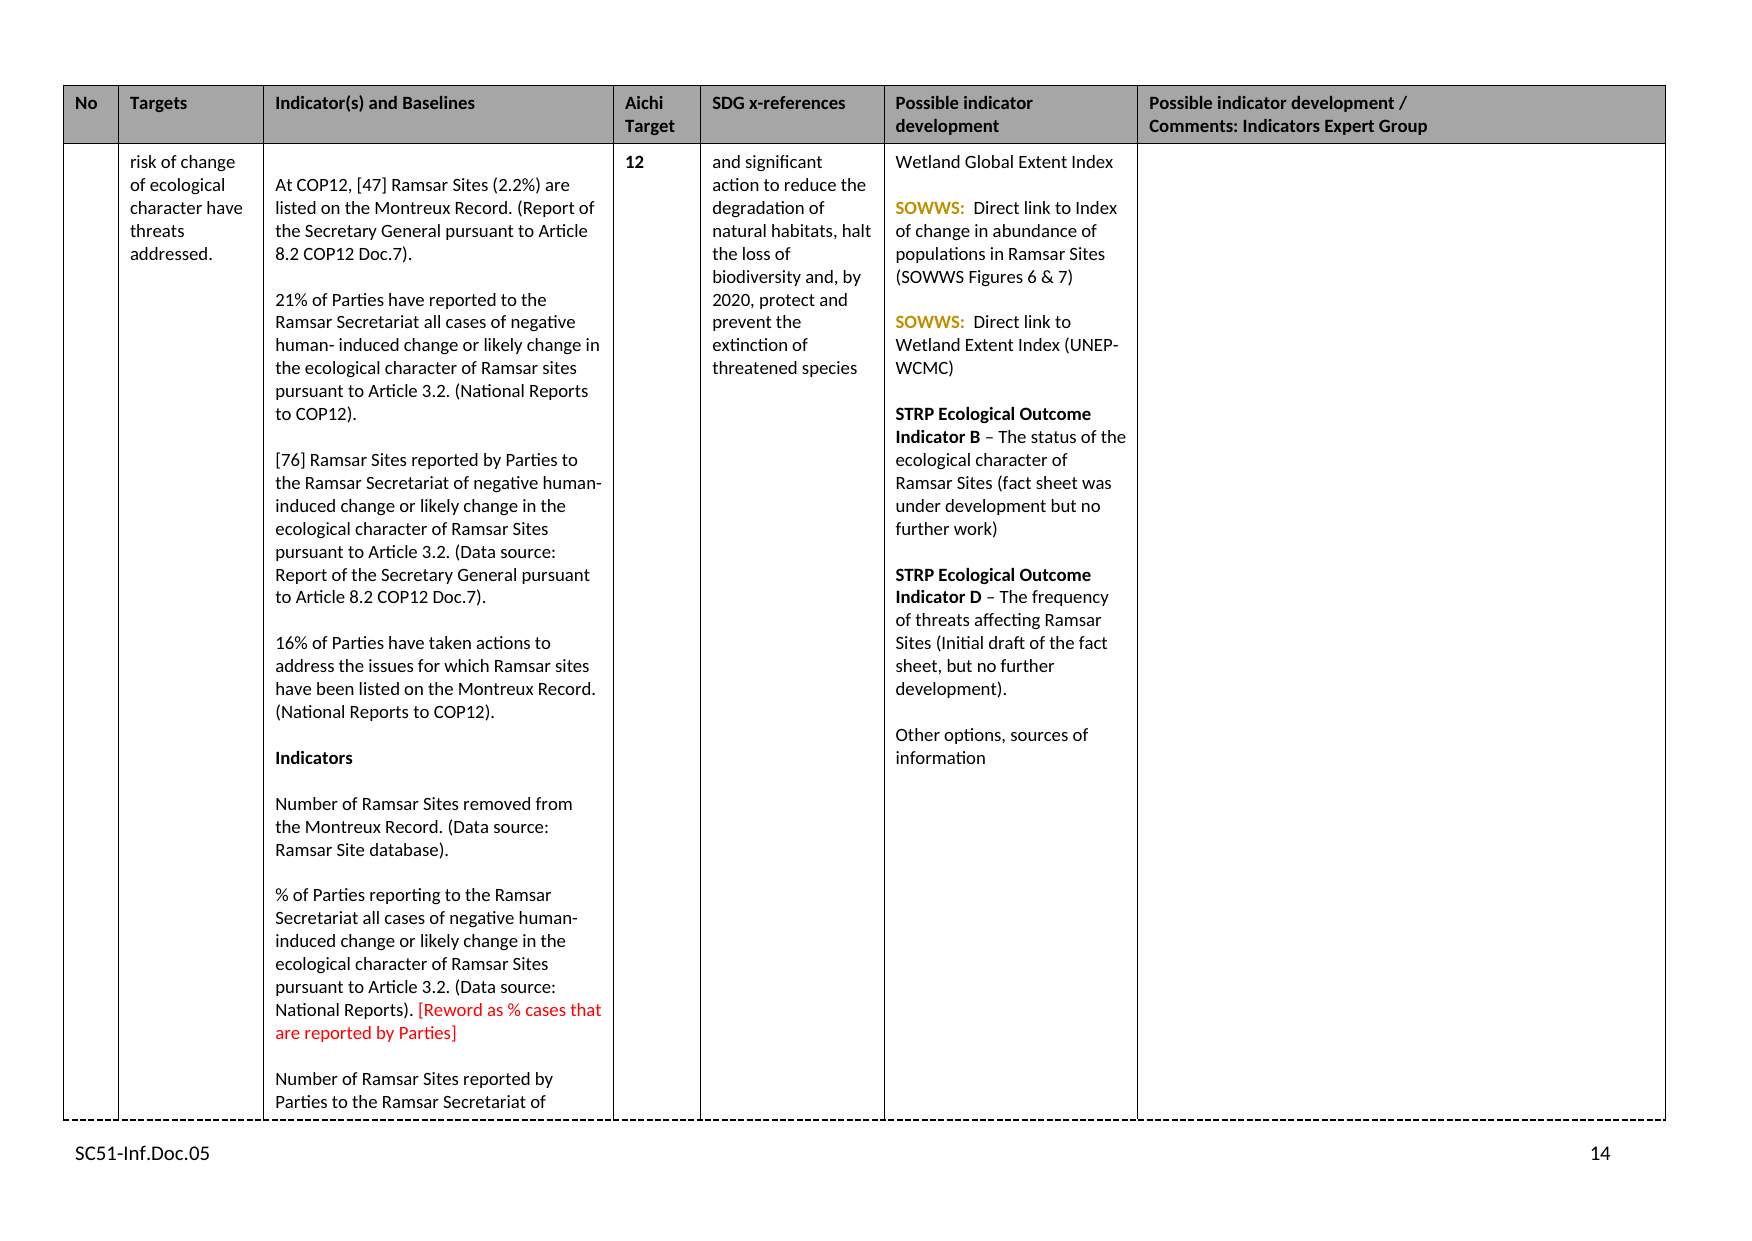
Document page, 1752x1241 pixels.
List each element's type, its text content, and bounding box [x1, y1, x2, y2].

table_cell 7 [64, 144, 118, 1119]
table_header Indicator(s) and Baselines [264, 86, 613, 143]
table_header Aichi Target [614, 86, 700, 143]
table_cell 5, 7, 11, 12 [614, 144, 700, 1119]
table_cell Sites that are at risk of change of ecological character have threats addressed. [119, 144, 263, 1119]
table_header SDG x-references [701, 86, 884, 143]
table_header Targets [119, 86, 263, 143]
table_header No [64, 86, 118, 143]
table_header Possible indicator development [885, 86, 1137, 143]
table_cell [1138, 144, 1665, 1119]
table_header Possible indicator development / Comments: Indicators Expert Group [1138, 86, 1665, 143]
